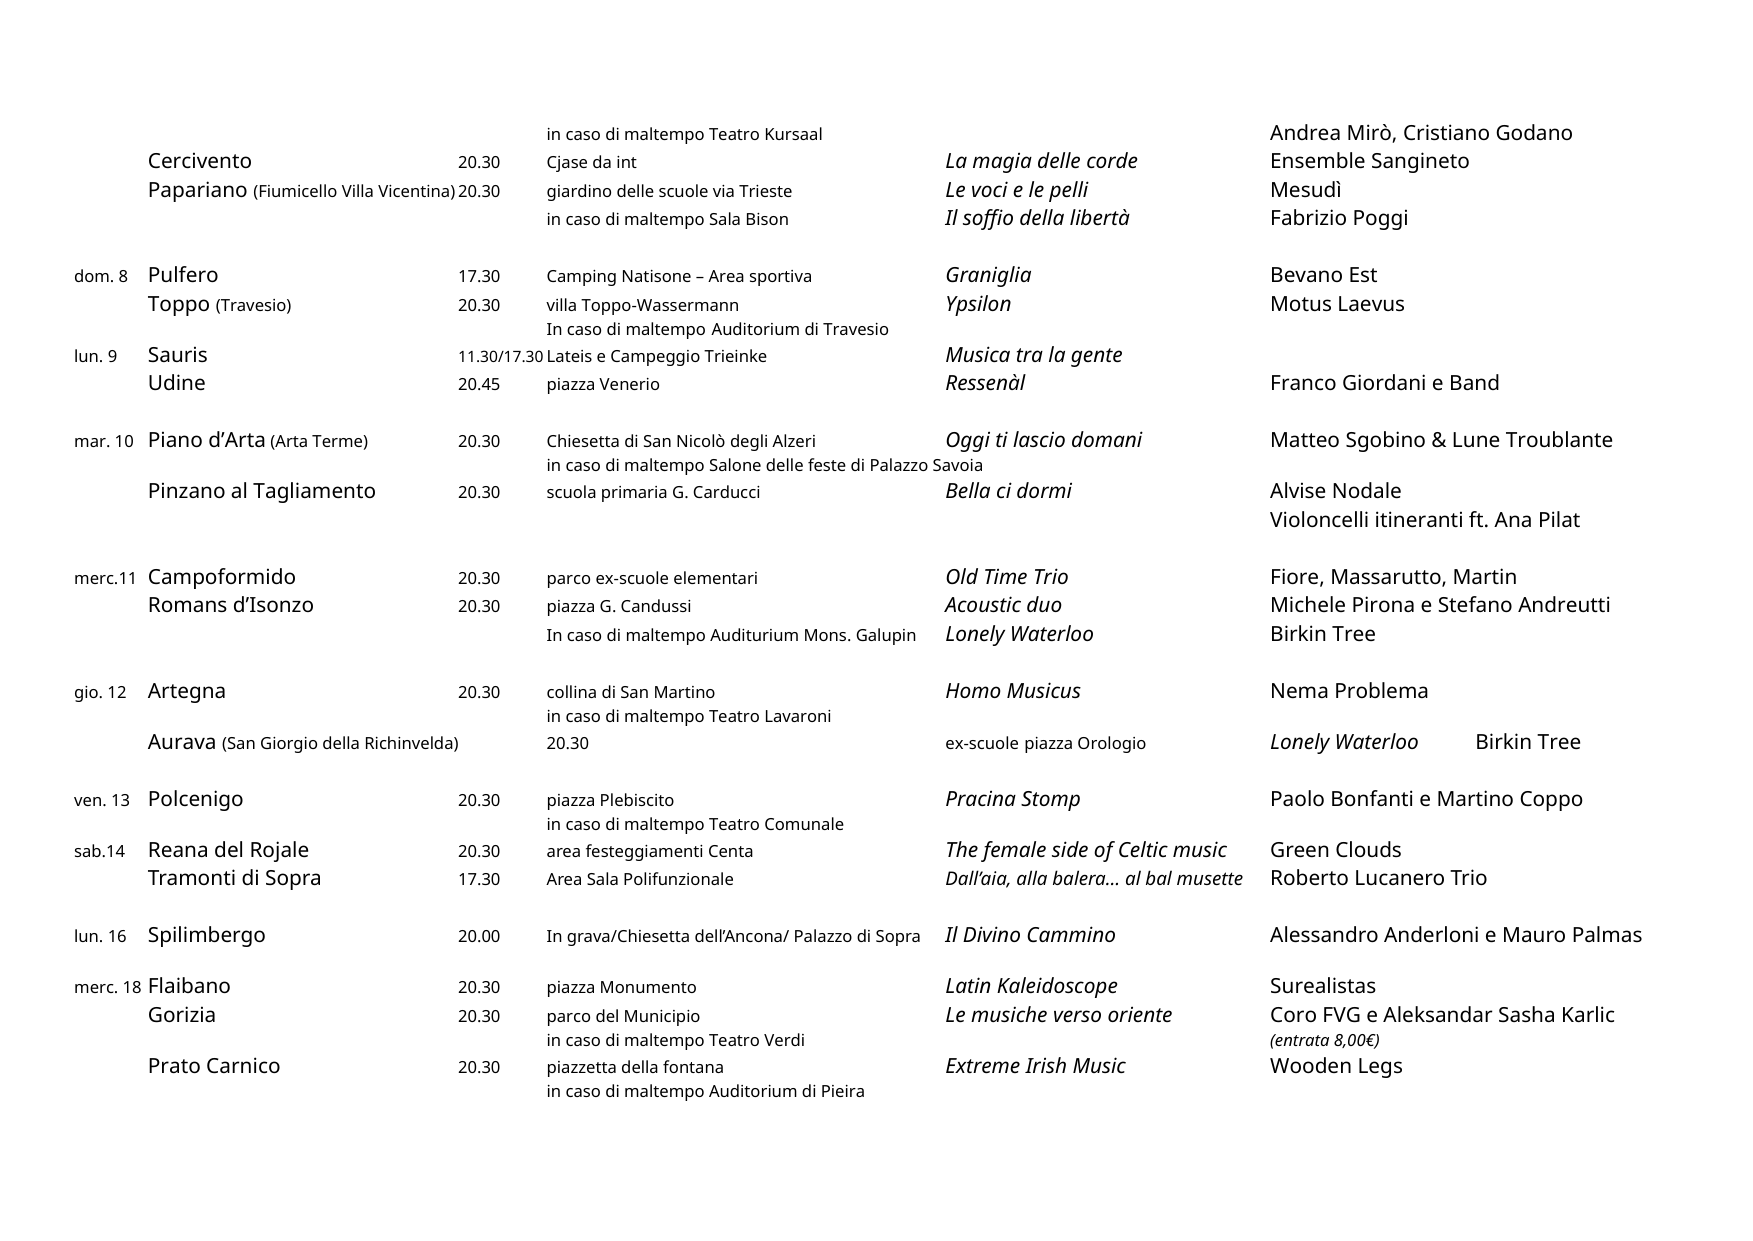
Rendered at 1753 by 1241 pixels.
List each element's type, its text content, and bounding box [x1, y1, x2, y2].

text in caso di maltempo Sala Bison Il soffio della libertà Fabrizio Poggi [74, 203, 1747, 232]
text In caso di maltempo Auditurium Mons. Galupin Lonely Waterloo Birkin Tree [74, 619, 1683, 647]
text In caso di maltempo Auditorium di Travesio [74, 317, 1747, 340]
text lun. 16 Spilimbergo 20.00 In grava/Chiesetta dell’Ancona/ Palazzo di Sopra Il Divino Cammino Alessandro Anderloni e Mauro Palmas [74, 920, 1683, 949]
text in caso di maltempo Teatro Lavaroni [74, 704, 1683, 727]
text in caso di maltempo Salone delle feste di Palazzo Savoia [74, 454, 1683, 477]
text sab.14 Reana del Rojale 20.30 area festeggiamenti Centa The female side of Celtic music Green Clouds [74, 835, 1683, 863]
text Cercivento 20.30 Cjase da int La magia delle corde Ensemble Sangineto [74, 147, 1747, 175]
text Tramonti di Sopra 17.30 Area Sala Polifunzionale Dall’aia, alla balera… al bal musette Roberto Lucanero Trio [74, 863, 1683, 892]
text Gorizia 20.30 parco del Municipio Le musiche verso oriente Coro FVG e Aleksandar Sasha Karlic [74, 1000, 1747, 1028]
text Toppo (Travesio) 20.30 villa Toppo-Wassermann Ypsilon Motus Laevus [74, 289, 1747, 317]
text dom. 8 Pulfero 17.30 Camping Natisone – Area sportiva Graniglia Bevano Est [74, 260, 1747, 289]
text gio. 12 Artegna 20.30 collina di San Martino Homo Musicus Nema Problema [74, 676, 1683, 704]
text lun. 9 Sauris 11.30/17.30 Lateis e Campeggio Trieinke Musica tra la gente [74, 340, 1683, 368]
text Udine 20.45 piazza Venerio Ressenàl Franco Giordani e Band [74, 368, 1683, 397]
text merc. 18 Flaibano 20.30 piazza Monumento Latin Kaleidoscope Surealistas [74, 971, 1747, 1000]
text in caso di maltempo Teatro Comunale [74, 812, 1683, 835]
text Romans d’Isonzo 20.30 piazza G. Candussi Acoustic duo Michele Pirona e Stefano Andreutti [74, 590, 1683, 619]
text Pinzano al Tagliamento 20.30 scuola primaria G. Carducci Bella ci dormi Alvise Nodale [74, 477, 1683, 505]
text Aurava (San Giorgio della Richinvelda) 20.30 ex-scuole piazza Orologio Lonely Waterloo Birkin Tree [74, 727, 1683, 755]
text in caso di maltempo Teatro Verdi (entrata 8,00€) [74, 1028, 1747, 1051]
text Violoncelli itineranti ft. Ana Pilat [74, 505, 1747, 533]
text in caso di maltempo Teatro Kursaal Andrea Mirò, Cristiano Godano [74, 118, 1747, 147]
text ven. 13 Polcenigo 20.30 piazza Plebiscito Pracina Stomp Paolo Bonfanti e Martino Coppo [74, 784, 1683, 812]
text Prato Carnico 20.30 piazzetta della fontana Extreme Irish Music Wooden Legs [74, 1051, 1747, 1079]
text in caso di maltempo Auditorium di Pieira [74, 1079, 1747, 1102]
text mar. 10 Piano d’Arta (Arta Terme) 20.30 Chiesetta di San Nicolò degli Alzeri Oggi ti lascio domani Matteo Sgobino & Lune Troublante [74, 426, 1683, 454]
text Papariano (Fiumicello Villa Vicentina) 20.30 giardino delle scuole via Trieste Le voci e le pelli Mesudì [74, 175, 1747, 203]
text merc.11 Campoformido 20.30 parco ex-scuole elementari Old Time Trio Fiore, Massarutto, Martin [74, 562, 1683, 590]
